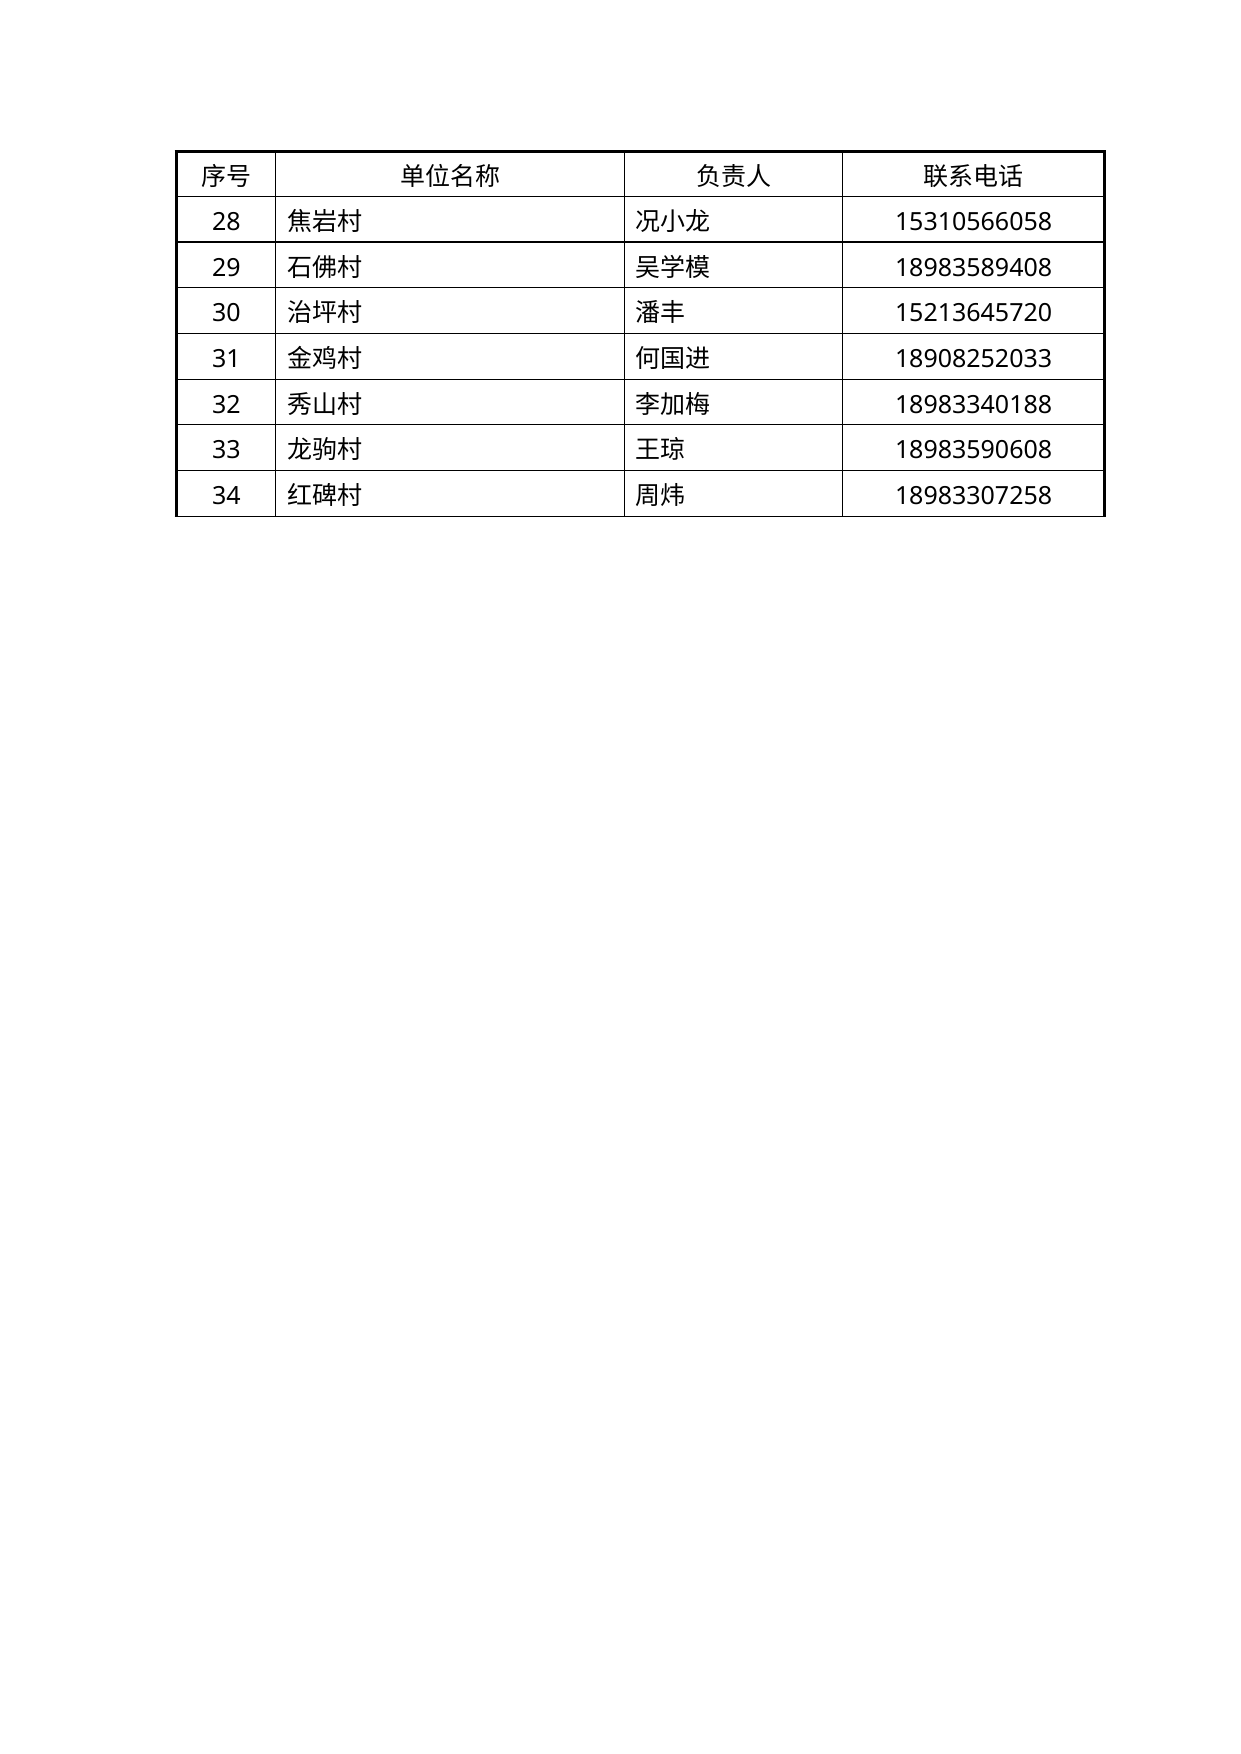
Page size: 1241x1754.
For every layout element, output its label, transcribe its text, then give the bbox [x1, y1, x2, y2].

table_cell 34 [178, 471, 275, 516]
table_cell 潘丰 [625, 288, 842, 333]
table_cell 18983307258 [843, 471, 1103, 516]
table_cell 32 [178, 380, 275, 424]
table_cell 15310566058 [843, 197, 1103, 241]
table_cell 30 [178, 288, 275, 333]
table_cell 29 [178, 243, 275, 287]
table_cell 红碑村 [276, 471, 624, 516]
table_cell 31 [178, 334, 275, 379]
table_cell 18983590608 [843, 425, 1103, 470]
table_cell 何国进 [625, 334, 842, 379]
table_header 负责人 [625, 153, 842, 196]
table_cell 金鸡村 [276, 334, 624, 379]
table_cell 吴学模 [625, 243, 842, 287]
table_cell 秀山村 [276, 380, 624, 424]
table_cell 周炜 [625, 471, 842, 516]
table_cell 18983589408 [843, 243, 1103, 287]
table_cell 李加梅 [625, 380, 842, 424]
table_header 序号 [178, 153, 275, 196]
table_cell 33 [178, 425, 275, 470]
table_cell 28 [178, 197, 275, 241]
table_cell 治坪村 [276, 288, 624, 333]
table_cell 18983340188 [843, 380, 1103, 424]
table_cell 王琼 [625, 425, 842, 470]
table_header 单位名称 [276, 153, 624, 196]
table_cell 15213645720 [843, 288, 1103, 333]
table_cell 18908252033 [843, 334, 1103, 379]
table_cell 焦岩村 [276, 197, 624, 241]
table_cell 龙驹村 [276, 425, 624, 470]
table_header 联系电话 [843, 153, 1103, 196]
table_cell 况小龙 [625, 197, 842, 241]
table_cell 石佛村 [276, 243, 624, 287]
